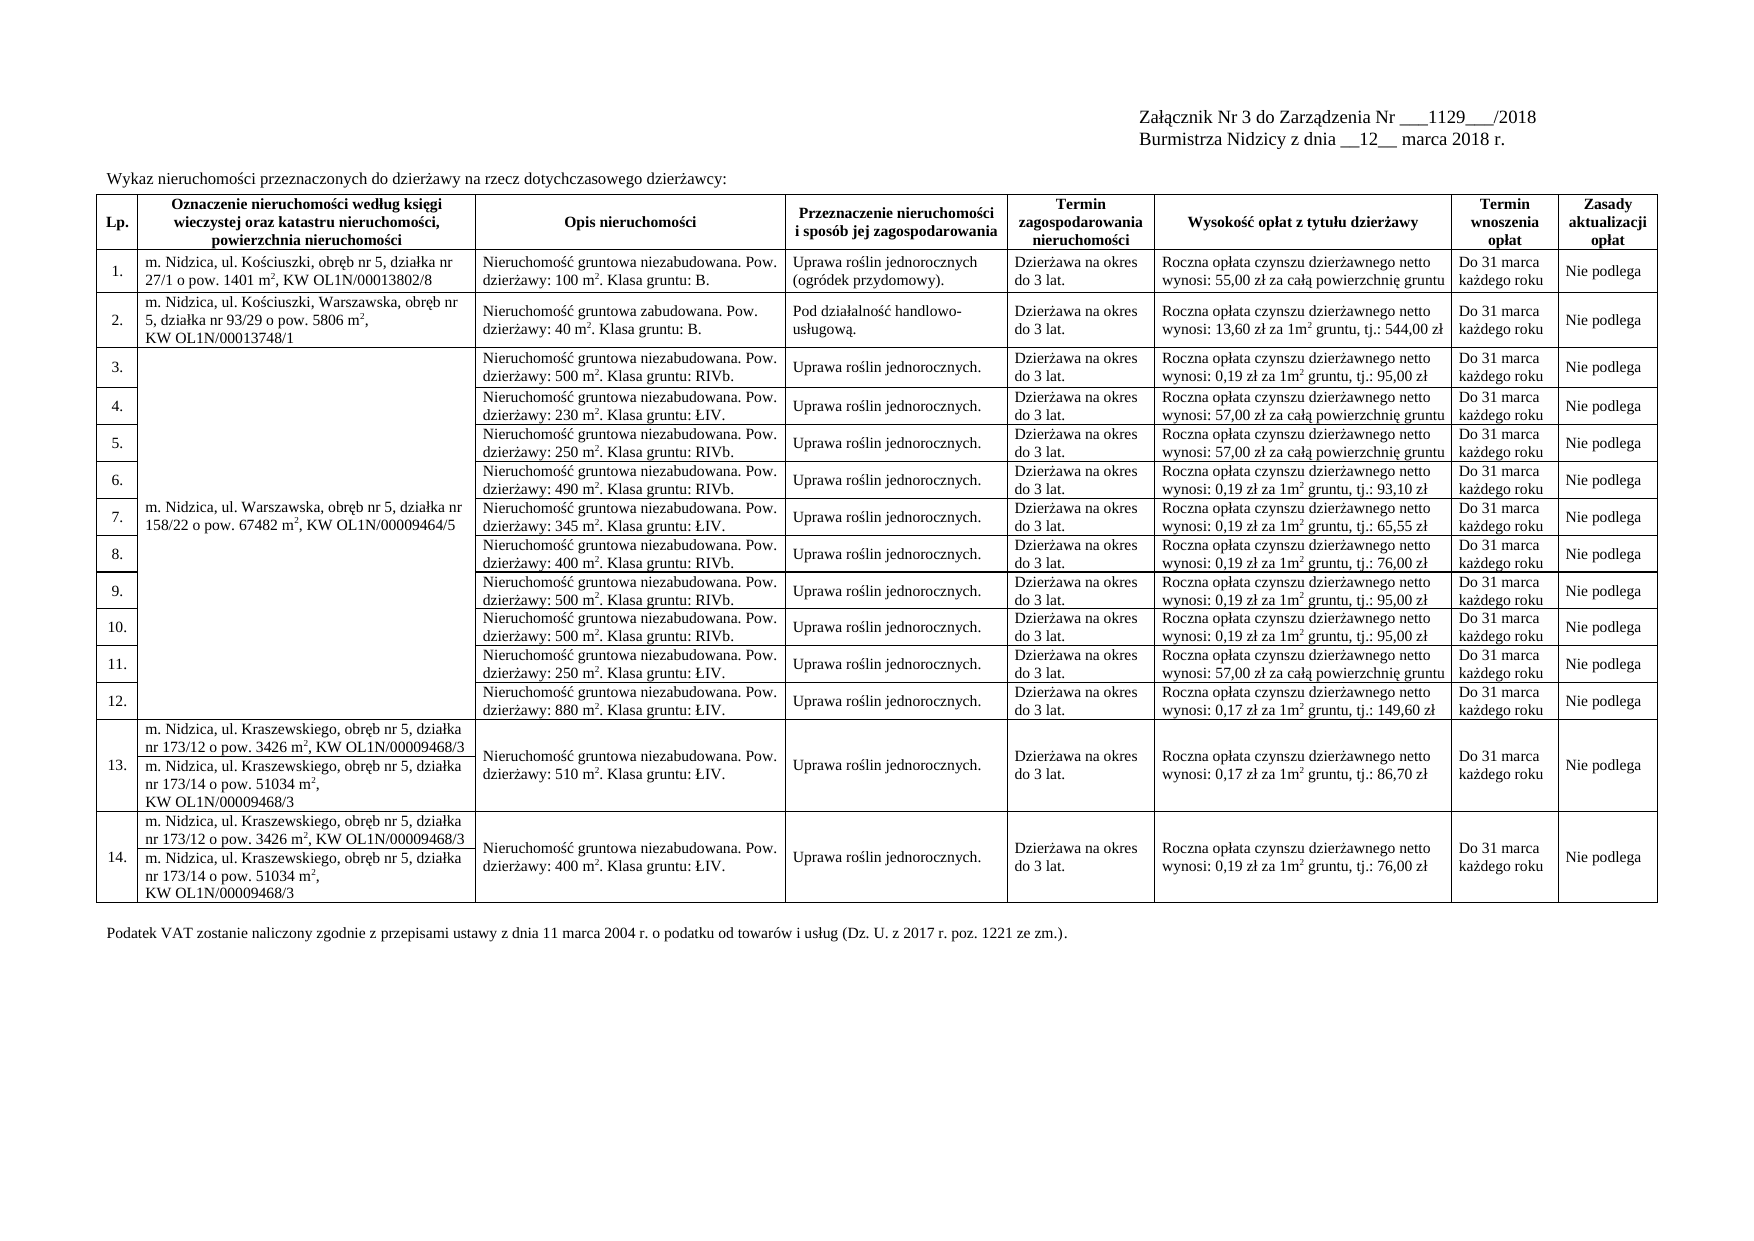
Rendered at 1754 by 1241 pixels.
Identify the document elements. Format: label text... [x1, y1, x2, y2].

table_cell Dzierżawa na okres do 3 lat. [1008, 462, 1154, 498]
table_cell Pod działalność handlowo-usługową. [786, 293, 1007, 347]
table_cell 1. [97, 250, 137, 292]
table_cell Do 31 marca każdego roku [1452, 388, 1558, 424]
table_cell Nieruchomość gruntowa niezabudowana. Pow. dzierżawy: 230 m2. Klasa gruntu: ŁIV. [476, 388, 785, 424]
table_cell 10. [97, 609, 137, 645]
table_cell Uprawa roślin jednorocznych. [786, 812, 1007, 902]
table_cell Roczna opłata czynszu dzierżawnego netto wynosi: 0,19 zł za 1m2 gruntu, tj.: 93,10 zł [1155, 462, 1451, 498]
table_cell 3. [97, 348, 137, 387]
table_header Opis nieruchomości [476, 195, 785, 249]
table_cell Nieruchomość gruntowa zabudowana. Pow. dzierżawy: 40 m2. Klasa gruntu: B. [476, 293, 785, 347]
table_cell Dzierżawa na okres do 3 lat. [1008, 536, 1154, 571]
table_cell Dzierżawa na okres do 3 lat. [1008, 348, 1154, 387]
table_cell Dzierżawa na okres do 3 lat. [1008, 250, 1154, 292]
table_cell Nie podlega [1559, 573, 1657, 608]
table_cell m. Nidzica, ul. Kraszewskiego, obręb nr 5, działka nr 173/14 o pow. 51034 m2, KW OL1N/00009468/3 [138, 849, 475, 902]
table_cell Dzierżawa na okres do 3 lat. [1008, 609, 1154, 645]
table_cell Roczna opłata czynszu dzierżawnego netto wynosi: 0,19 zł za 1m2 gruntu, tj.: 76,00 zł [1155, 812, 1451, 902]
table_cell Dzierżawa na okres do 3 lat. [1008, 683, 1154, 719]
table_cell Nieruchomość gruntowa niezabudowana. Pow. dzierżawy: 510 m2. Klasa gruntu: ŁIV. [476, 720, 785, 811]
table_cell 4. [97, 388, 137, 424]
table_cell Nie podlega [1559, 462, 1657, 498]
table_cell Dzierżawa na okres do 3 lat. [1008, 388, 1154, 424]
text Wykaz nieruchomości przeznaczonych do dzierżawy na rzecz dotychczasowego dzierżawcy: [106, 169, 1648, 188]
table_cell m. Nidzica, ul. Kraszewskiego, obręb nr 5, działka nr 173/12 o pow. 3426 m2, KW OL1N/00009468/3 [138, 720, 475, 756]
text Załącznik Nr 3 do Zarządzenia Nr ___1129___/2018 [1125, 106, 1648, 128]
table_cell Nieruchomość gruntowa niezabudowana. Pow. dzierżawy: 490 m2. Klasa gruntu: RIVb. [476, 462, 785, 498]
table_cell Nie podlega [1559, 683, 1657, 719]
table_cell Do 31 marca każdego roku [1452, 720, 1558, 811]
table_cell 5. [97, 425, 137, 461]
text Podatek VAT zostanie naliczony zgodnie z przepisami ustawy z dnia 11 marca 2004 r. o podatku od towarów i usług (Dz. U. z 2017 r. poz. 1221 ze zm.). [106, 924, 1648, 942]
table_cell Nie podlega [1559, 250, 1657, 292]
table_cell Do 31 marca każdego roku [1452, 812, 1558, 902]
table_cell Nie podlega [1559, 720, 1657, 811]
table_cell Roczna opłata czynszu dzierżawnego netto wynosi: 13,60 zł za 1m2 gruntu, tj.: 544,00 zł [1155, 293, 1451, 347]
table_cell Nie podlega [1559, 646, 1657, 682]
table_cell 13. [97, 720, 137, 811]
table_cell Dzierżawa na okres do 3 lat. [1008, 573, 1154, 608]
table_cell 12. [97, 683, 137, 719]
table_cell Nieruchomość gruntowa niezabudowana. Pow. dzierżawy: 100 m2. Klasa gruntu: B. [476, 250, 785, 292]
table_header Termin wnoszenia opłat [1452, 195, 1558, 249]
table_cell Dzierżawa na okres do 3 lat. [1008, 293, 1154, 347]
table_cell Nie podlega [1559, 293, 1657, 347]
table_cell Roczna opłata czynszu dzierżawnego netto wynosi: 0,19 zł za 1m2 gruntu, tj.: 95,00 zł [1155, 609, 1451, 645]
table_cell Nieruchomość gruntowa niezabudowana. Pow. dzierżawy: 880 m2. Klasa gruntu: ŁIV. [476, 683, 785, 719]
table_cell Uprawa roślin jednorocznych. [786, 425, 1007, 461]
table_cell 2. [97, 293, 137, 347]
table_cell Dzierżawa na okres do 3 lat. [1008, 646, 1154, 682]
table_cell Roczna opłata czynszu dzierżawnego netto wynosi: 0,19 zł za 1m2 gruntu, tj.: 76,00 zł [1155, 536, 1451, 571]
table_cell Roczna opłata czynszu dzierżawnego netto wynosi: 0,19 zł za 1m2 gruntu, tj.: 95,00 zł [1155, 348, 1451, 387]
table_cell Nie podlega [1559, 425, 1657, 461]
table_cell Do 31 marca każdego roku [1452, 293, 1558, 347]
table_cell Dzierżawa na okres do 3 lat. [1008, 812, 1154, 902]
table_cell 6. [97, 462, 137, 498]
table_cell 7. [97, 499, 137, 534]
table_cell Do 31 marca każdego roku [1452, 683, 1558, 719]
table_cell Roczna opłata czynszu dzierżawnego netto wynosi: 57,00 zł za całą powierzchnię gruntu [1155, 425, 1451, 461]
table_cell Nieruchomość gruntowa niezabudowana. Pow. dzierżawy: 400 m2. Klasa gruntu: RIVb. [476, 536, 785, 571]
table_cell Roczna opłata czynszu dzierżawnego netto wynosi: 0,17 zł za 1m2 gruntu, tj.: 86,70 zł [1155, 720, 1451, 811]
table_cell Nieruchomość gruntowa niezabudowana. Pow. dzierżawy: 500 m2. Klasa gruntu: RIVb. [476, 609, 785, 645]
table_header Termin zagospodarowania nieruchomości [1008, 195, 1154, 249]
table_cell Nieruchomość gruntowa niezabudowana. Pow. dzierżawy: 500 m2. Klasa gruntu: RIVb. [476, 348, 785, 387]
table_cell Uprawa roślin jednorocznych. [786, 573, 1007, 608]
table_cell Do 31 marca każdego roku [1452, 646, 1558, 682]
table_cell Uprawa roślin jednorocznych. [786, 720, 1007, 811]
table_cell Uprawa roślin jednorocznych. [786, 646, 1007, 682]
table_cell Uprawa roślin jednorocznych. [786, 683, 1007, 719]
table_cell Roczna opłata czynszu dzierżawnego netto wynosi: 0,19 zł za 1m2 gruntu, tj.: 65,55 zł [1155, 499, 1451, 534]
table_cell Do 31 marca każdego roku [1452, 609, 1558, 645]
table_cell m. Nidzica, ul. Kraszewskiego, obręb nr 5, działka nr 173/12 o pow. 3426 m2, KW OL1N/00009468/3 [138, 812, 475, 847]
table_cell Roczna opłata czynszu dzierżawnego netto wynosi: 57,00 zł za całą powierzchnię gruntu [1155, 388, 1451, 424]
table_cell m. Nidzica, ul. Kraszewskiego, obręb nr 5, działka nr 173/14 o pow. 51034 m2, KW OL1N/00009468/3 [138, 757, 475, 811]
table_cell m. Nidzica, ul. Kościuszki, obręb nr 5, działka nr 27/1 o pow. 1401 m2, KW OL1N/00013802/8 [138, 250, 475, 292]
table_cell Nieruchomość gruntowa niezabudowana. Pow. dzierżawy: 250 m2. Klasa gruntu: RIVb. [476, 425, 785, 461]
table_cell 14. [97, 812, 137, 902]
table_header Wysokość opłat z tytułu dzierżawy [1155, 195, 1451, 249]
table_cell Nieruchomość gruntowa niezabudowana. Pow. dzierżawy: 345 m2. Klasa gruntu: ŁIV. [476, 499, 785, 534]
table_cell Roczna opłata czynszu dzierżawnego netto wynosi: 57,00 zł za całą powierzchnię gruntu [1155, 646, 1451, 682]
table_header Lp. [97, 195, 137, 249]
table_cell Uprawa roślin jednorocznych. [786, 348, 1007, 387]
table_cell Uprawa roślin jednorocznych (ogródek przydomowy). [786, 250, 1007, 292]
table_cell Uprawa roślin jednorocznych. [786, 536, 1007, 571]
table_cell Dzierżawa na okres do 3 lat. [1008, 425, 1154, 461]
table_header Przeznaczenie nieruchomości i sposób jej zagospodarowania [786, 195, 1007, 249]
table_cell Do 31 marca każdego roku [1452, 573, 1558, 608]
table_header Zasady aktualizacji opłat [1559, 195, 1657, 249]
table_cell Dzierżawa na okres do 3 lat. [1008, 499, 1154, 534]
table_cell Nieruchomość gruntowa niezabudowana. Pow. dzierżawy: 400 m2. Klasa gruntu: ŁIV. [476, 812, 785, 902]
table_cell Nie podlega [1559, 812, 1657, 902]
table_cell Roczna opłata czynszu dzierżawnego netto wynosi: 0,17 zł za 1m2 gruntu, tj.: 149,60 zł [1155, 683, 1451, 719]
table_cell Do 31 marca każdego roku [1452, 250, 1558, 292]
table_cell Do 31 marca każdego roku [1452, 499, 1558, 534]
table_cell Roczna opłata czynszu dzierżawnego netto wynosi: 55,00 zł za całą powierzchnię gruntu [1155, 250, 1451, 292]
table_cell Uprawa roślin jednorocznych. [786, 609, 1007, 645]
table_cell Do 31 marca każdego roku [1452, 462, 1558, 498]
table_cell Nie podlega [1559, 609, 1657, 645]
table_cell Nie podlega [1559, 499, 1657, 534]
table_cell Uprawa roślin jednorocznych. [786, 462, 1007, 498]
table_cell Nieruchomość gruntowa niezabudowana. Pow. dzierżawy: 500 m2. Klasa gruntu: RIVb. [476, 573, 785, 608]
table_cell Do 31 marca każdego roku [1452, 348, 1558, 387]
table_cell Roczna opłata czynszu dzierżawnego netto wynosi: 0,19 zł za 1m2 gruntu, tj.: 95,00 zł [1155, 573, 1451, 608]
table_cell 9. [97, 573, 137, 608]
table_cell Nie podlega [1559, 536, 1657, 571]
table_cell Uprawa roślin jednorocznych. [786, 388, 1007, 424]
table_cell m. Nidzica, ul. Warszawska, obręb nr 5, działka nr 158/22 o pow. 67482 m2, KW OL1N/00009464/5 [138, 348, 475, 719]
table_cell Do 31 marca każdego roku [1452, 425, 1558, 461]
table_cell Nie podlega [1559, 388, 1657, 424]
table_cell Dzierżawa na okres do 3 lat. [1008, 720, 1154, 811]
table_cell 8. [97, 536, 137, 571]
text Burmistrza Nidzicy z dnia __12__ marca 2018 r. [1065, 128, 1654, 149]
table_cell 11. [97, 646, 137, 682]
table_cell Do 31 marca każdego roku [1452, 536, 1558, 571]
table_cell m. Nidzica, ul. Kościuszki, Warszawska, obręb nr 5, działka nr 93/29 o pow. 5806 m2, KW OL1N/00013748/1 [138, 293, 475, 347]
table_cell Uprawa roślin jednorocznych. [786, 499, 1007, 534]
table_cell Nie podlega [1559, 348, 1657, 387]
table_header Oznaczenie nieruchomości według księgi wieczystej oraz katastru nieruchomości, powierzchnia nieruchomości [138, 195, 475, 249]
table_cell Nieruchomość gruntowa niezabudowana. Pow. dzierżawy: 250 m2. Klasa gruntu: ŁIV. [476, 646, 785, 682]
